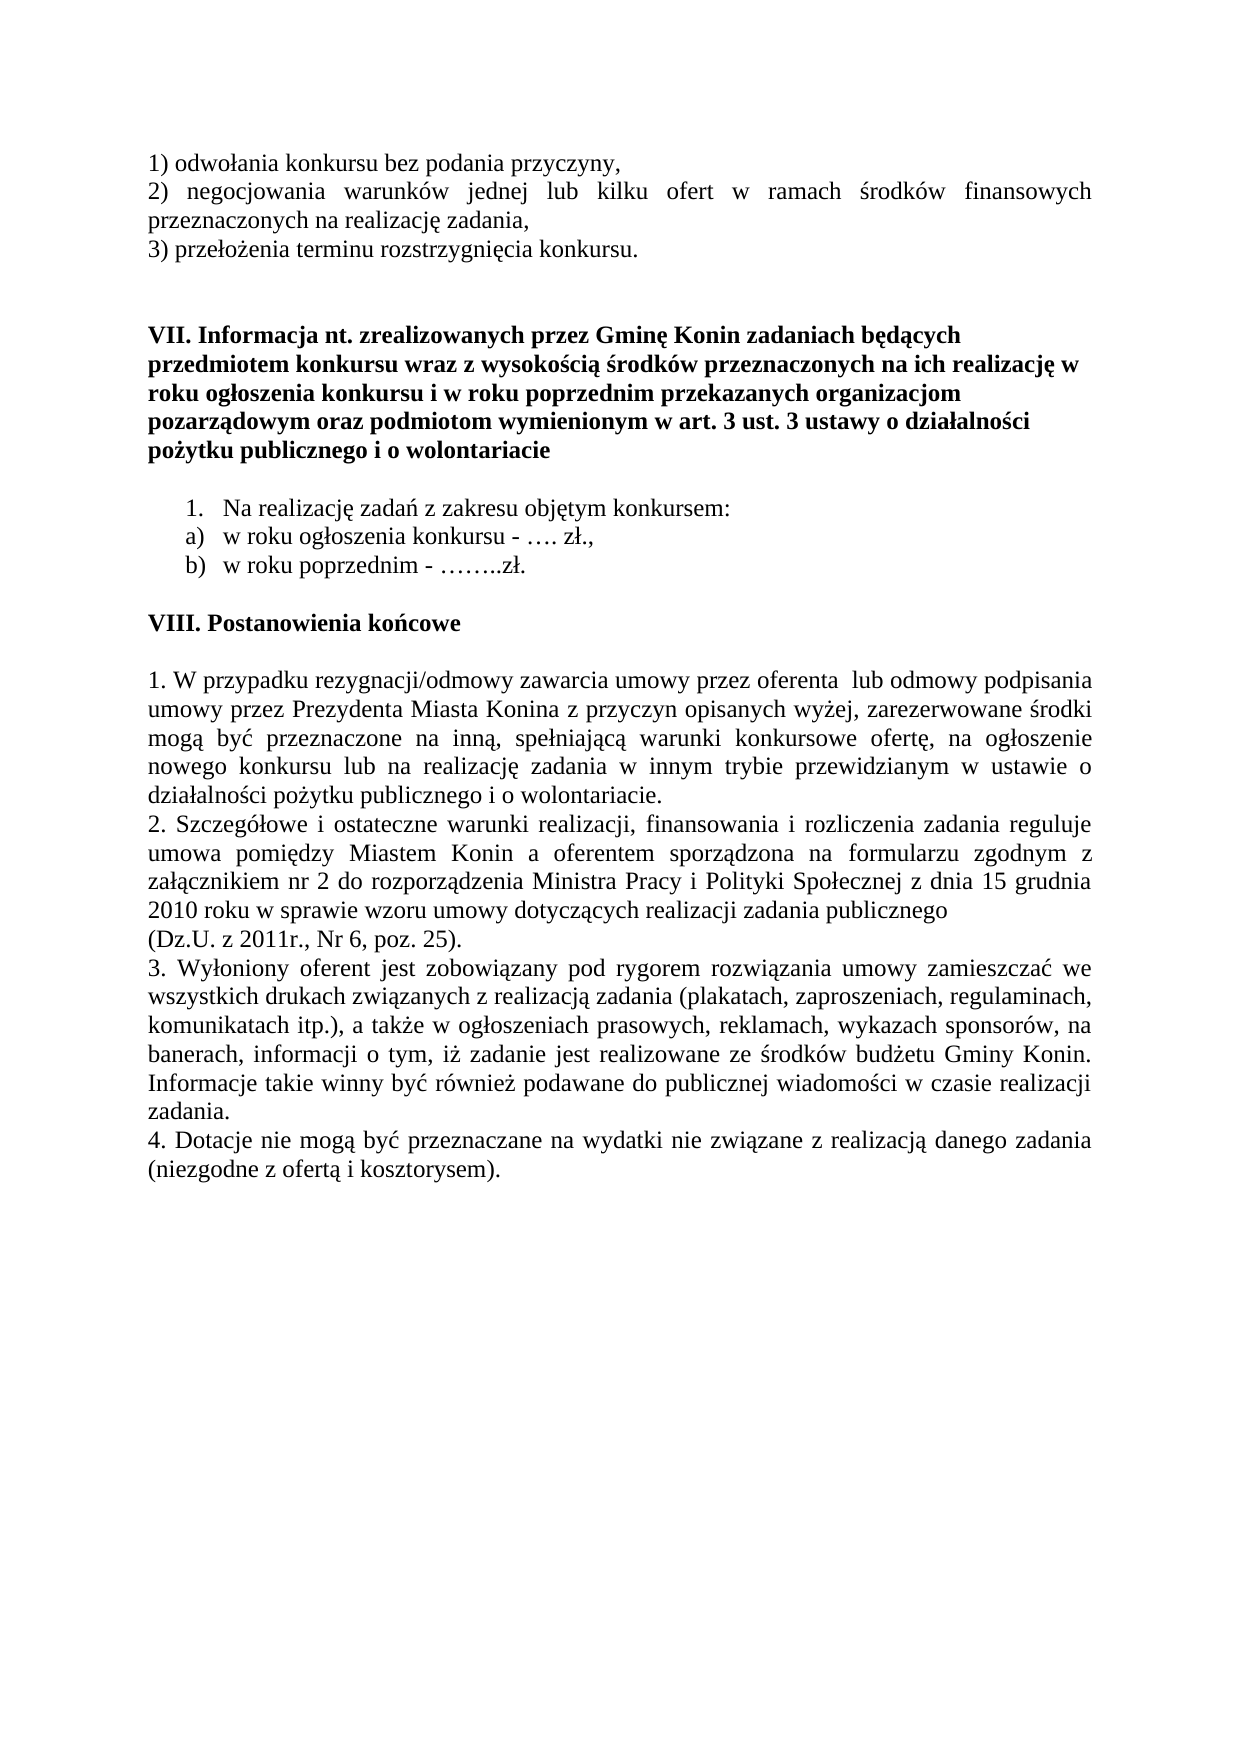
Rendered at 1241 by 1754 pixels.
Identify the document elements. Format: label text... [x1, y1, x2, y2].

list Na realizację zadań z zakresu objętym konkursem: [185, 493, 1093, 521]
text VII. Informacja nt. zrealizowanych przez Gminę Konin zadaniach będących przedmiotem konkursu wraz z wysokością środków przeznaczonych na ich realizację w roku ogłoszenia konkursu i w roku poprzednim przekazanych organizacjom pozarządowym oraz podmiotom wymienionym w art. 3 ust. 3 ustawy o działalności pożytku publicznego i o wolontariacie [148, 320, 1093, 464]
text 2. Szczegółowe i ostateczne warunki realizacji, finansowania i rozliczenia zadania reguluje umowa pomiędzy Miastem Konin a oferentem sporządzona na formularzu zgodnym z załącznikiem nr 2 do rozporządzenia Ministra Pracy i Polityki Społecznej z dnia 15 grudnia 2010 roku w sprawie wzoru umowy dotyczących realizacji zadania publicznego [148, 809, 1093, 924]
text 1) odwołania konkursu bez podania przyczyny, [148, 148, 1093, 176]
text 4. Dotacje nie mogą być przeznaczane na wydatki nie związane z realizacją danego zadania (niezgodne z ofertą i kosztorysem). [148, 1125, 1093, 1183]
text 1. W przypadku rezygnacji/odmowy zawarcia umowy przez oferenta lub odmowy podpisania umowy przez Prezydenta Miasta Konina z przyczyn opisanych wyżej, zarezerwowane środki mogą być przeznaczone na inną, spełniającą warunki konkursowe ofertę, na ogłoszenie nowego konkursu lub na realizację zadania w innym trybie przewidzianym w ustawie o działalności pożytku publicznego i o wolontariacie. [148, 665, 1093, 809]
list w roku ogłoszenia konkursu - …. zł., [185, 521, 1093, 550]
list w roku poprzednim - ……..zł. [185, 550, 1093, 579]
text 2) negocjowania warunków jednej lub kilku ofert w ramach środków finansowych przeznaczonych na realizację zadania, [148, 176, 1093, 234]
text 3) przełożenia terminu rozstrzygnięcia konkursu. [148, 234, 1093, 263]
text (Dz.U. z 2011r., Nr 6, poz. 25). [148, 924, 1093, 953]
text 3. Wyłoniony oferent jest zobowiązany pod rygorem rozwiązania umowy zamieszczać we wszystkich drukach związanych z realizacją zadania (plakatach, zaproszeniach, regulaminach, komunikatach itp.), a także w ogłoszeniach prasowych, reklamach, wykazach sponsorów, na banerach, informacji o tym, iż zadanie jest realizowane ze środków budżetu Gminy Konin. Informacje takie winny być również podawane do publicznej wiadomości w czasie realizacji zadania. [148, 953, 1093, 1125]
text VIII. Postanowienia końcowe [148, 608, 1093, 636]
